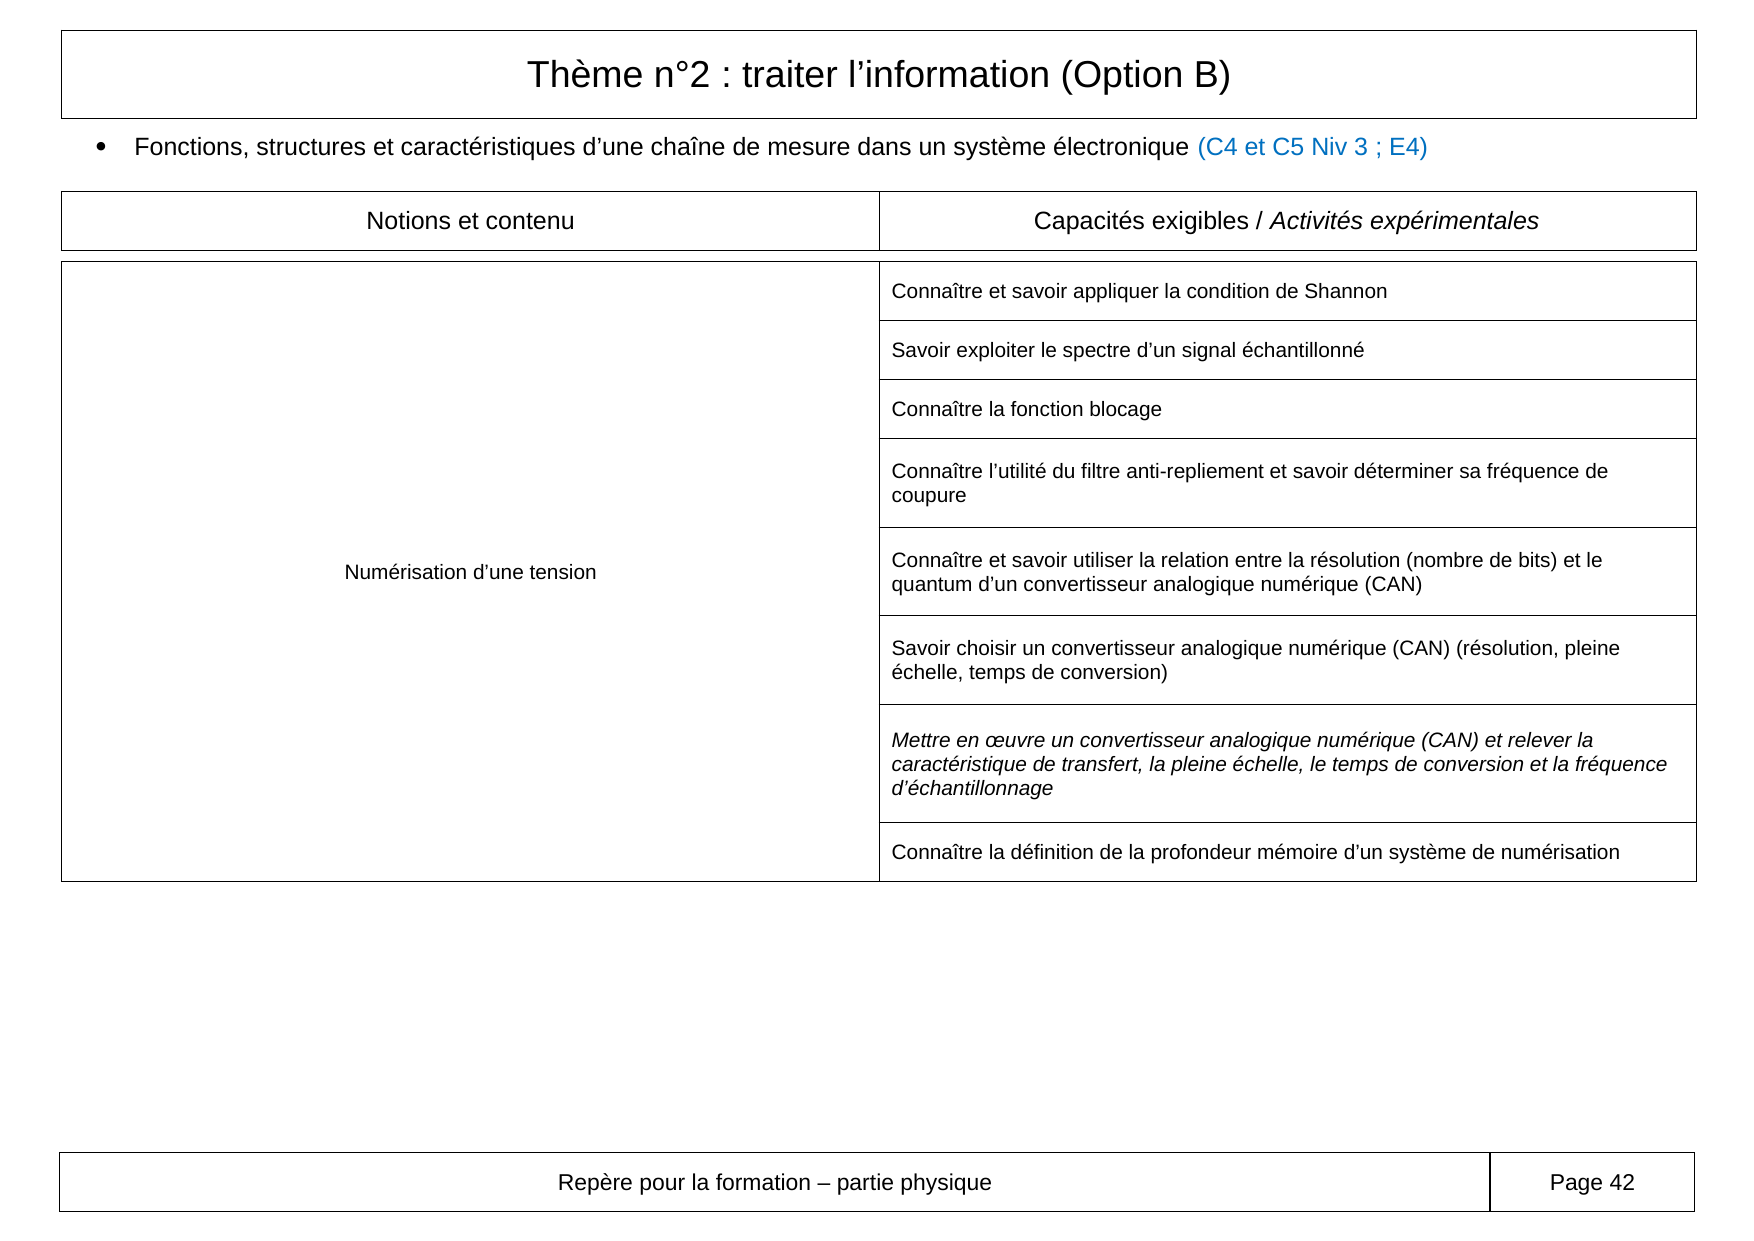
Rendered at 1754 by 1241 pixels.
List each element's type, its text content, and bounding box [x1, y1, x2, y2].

table_cell Savoir exploiter le spectre d’un signal échantillonné [880, 321, 1696, 379]
table_cell Savoir choisir un convertisseur analogique numérique (CAN) (résolution, pleine échelle, temps de conversion) [880, 616, 1696, 704]
table_cell Mettre en œuvre un convertisseur analogique numérique (CAN) et relever la caractéristique de transfert, la pleine échelle, le temps de conversion et la fréquence d’échantillonnage [880, 705, 1696, 822]
table_header Connaître et savoir appliquer la condition de Shannon [880, 262, 1696, 320]
table_cell Connaître et savoir utiliser la relation entre la résolution (nombre de bits) et le quantum d’un convertisseur analogique numérique (CAN) [880, 528, 1696, 615]
table_cell Connaître la définition de la profondeur mémoire d’un système de numérisation [880, 823, 1696, 881]
table_cell Connaître la fonction blocage [880, 380, 1696, 438]
table_cell Connaître l’utilité du filtre anti-repliement et savoir déterminer sa fréquence de coupure [880, 439, 1696, 527]
table_header Numérisation d’une tension [62, 262, 879, 881]
